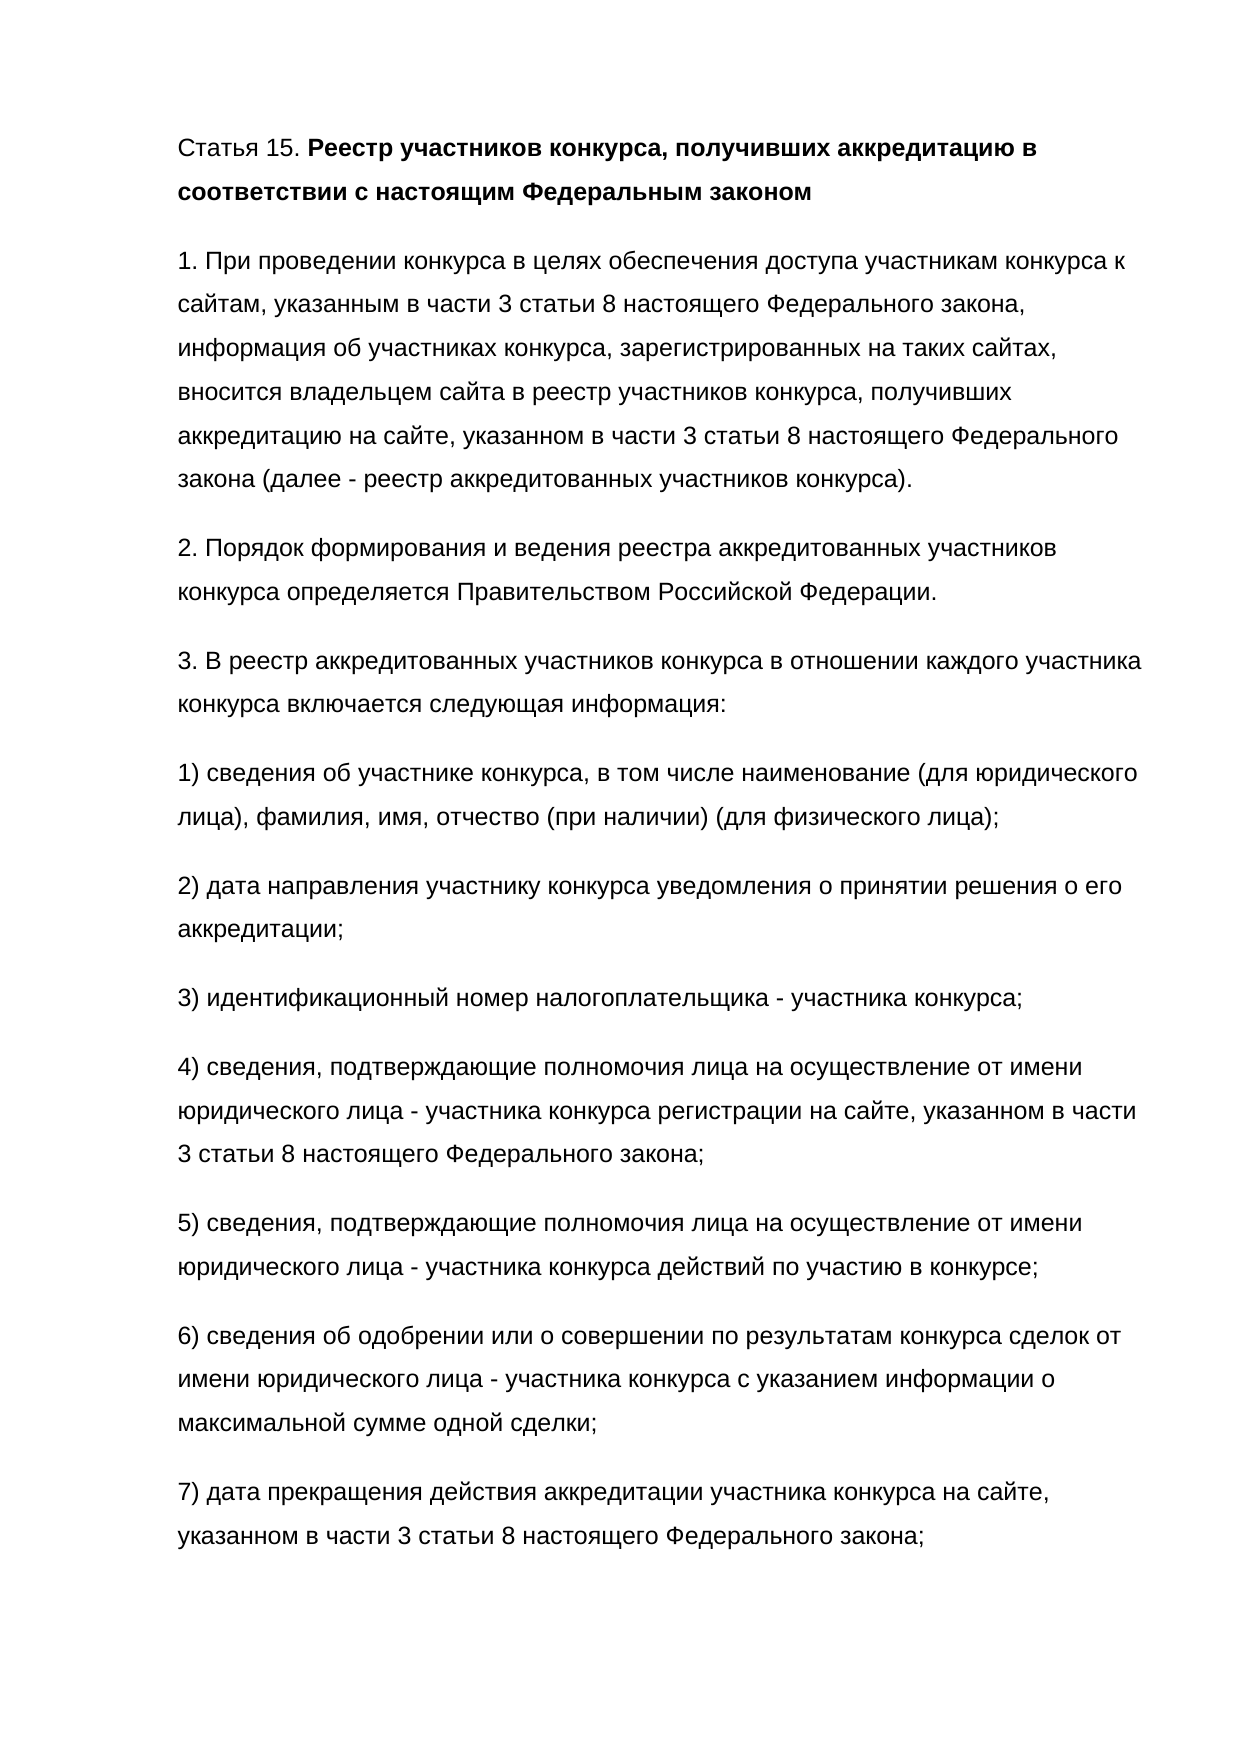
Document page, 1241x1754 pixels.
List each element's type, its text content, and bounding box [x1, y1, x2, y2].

text 3. В реестр аккредитованных участников конкурса в отношении каждого участника конкурса включается следующая информация: [177, 631, 1152, 718]
text 7) дата прекращения действия аккредитации участника конкурса на сайте, указанном в части 3 статьи 8 настоящего Федерального закона; [177, 1462, 1152, 1549]
text 2. Порядок формирования и ведения реестра аккредитованных участников конкурса определяется Правительством Российской Федерации. [177, 518, 1152, 606]
text 4) сведения, подтверждающие полномочия лица на осуществление от имени юридического лица - участника конкурса регистрации на сайте, указанном в части 3 статьи 8 настоящего Федерального закона; [177, 1037, 1152, 1168]
text 3) идентификационный номер налогоплательщика - участника конкурса; [177, 968, 1152, 1012]
text Статья 15. Реестр участников конкурса, получивших аккредитацию в соответствии с настоящим Федеральным законом [177, 118, 1152, 206]
text 5) сведения, подтверждающие полномочия лица на осуществление от имени юридического лица - участника конкурса действий по участию в конкурсе; [177, 1193, 1152, 1281]
text 2) дата направления участнику конкурса уведомления о принятии решения о его аккредитации; [177, 856, 1152, 943]
text 1) сведения об участнике конкурса, в том числе наименование (для юридического лица), фамилия, имя, отчество (при наличии) (для физического лица); [177, 743, 1152, 831]
text 1. При проведении конкурса в целях обеспечения доступа участникам конкурса к сайтам, указанным в части 3 статьи 8 настоящего Федерального закона, информация об участниках конкурса, зарегистрированных на таких сайтах, вносится владельцем сайта в реестр участников конкурса, получивших аккредитацию на сайте, указанном в части 3 статьи 8 настоящего Федерального закона (далее - реестр аккредитованных участников конкурса). [177, 231, 1152, 493]
text 6) сведения об одобрении или о совершении по результатам конкурса сделок от имени юридического лица - участника конкурса с указанием информации о максимальной сумме одной сделки; [177, 1306, 1152, 1437]
